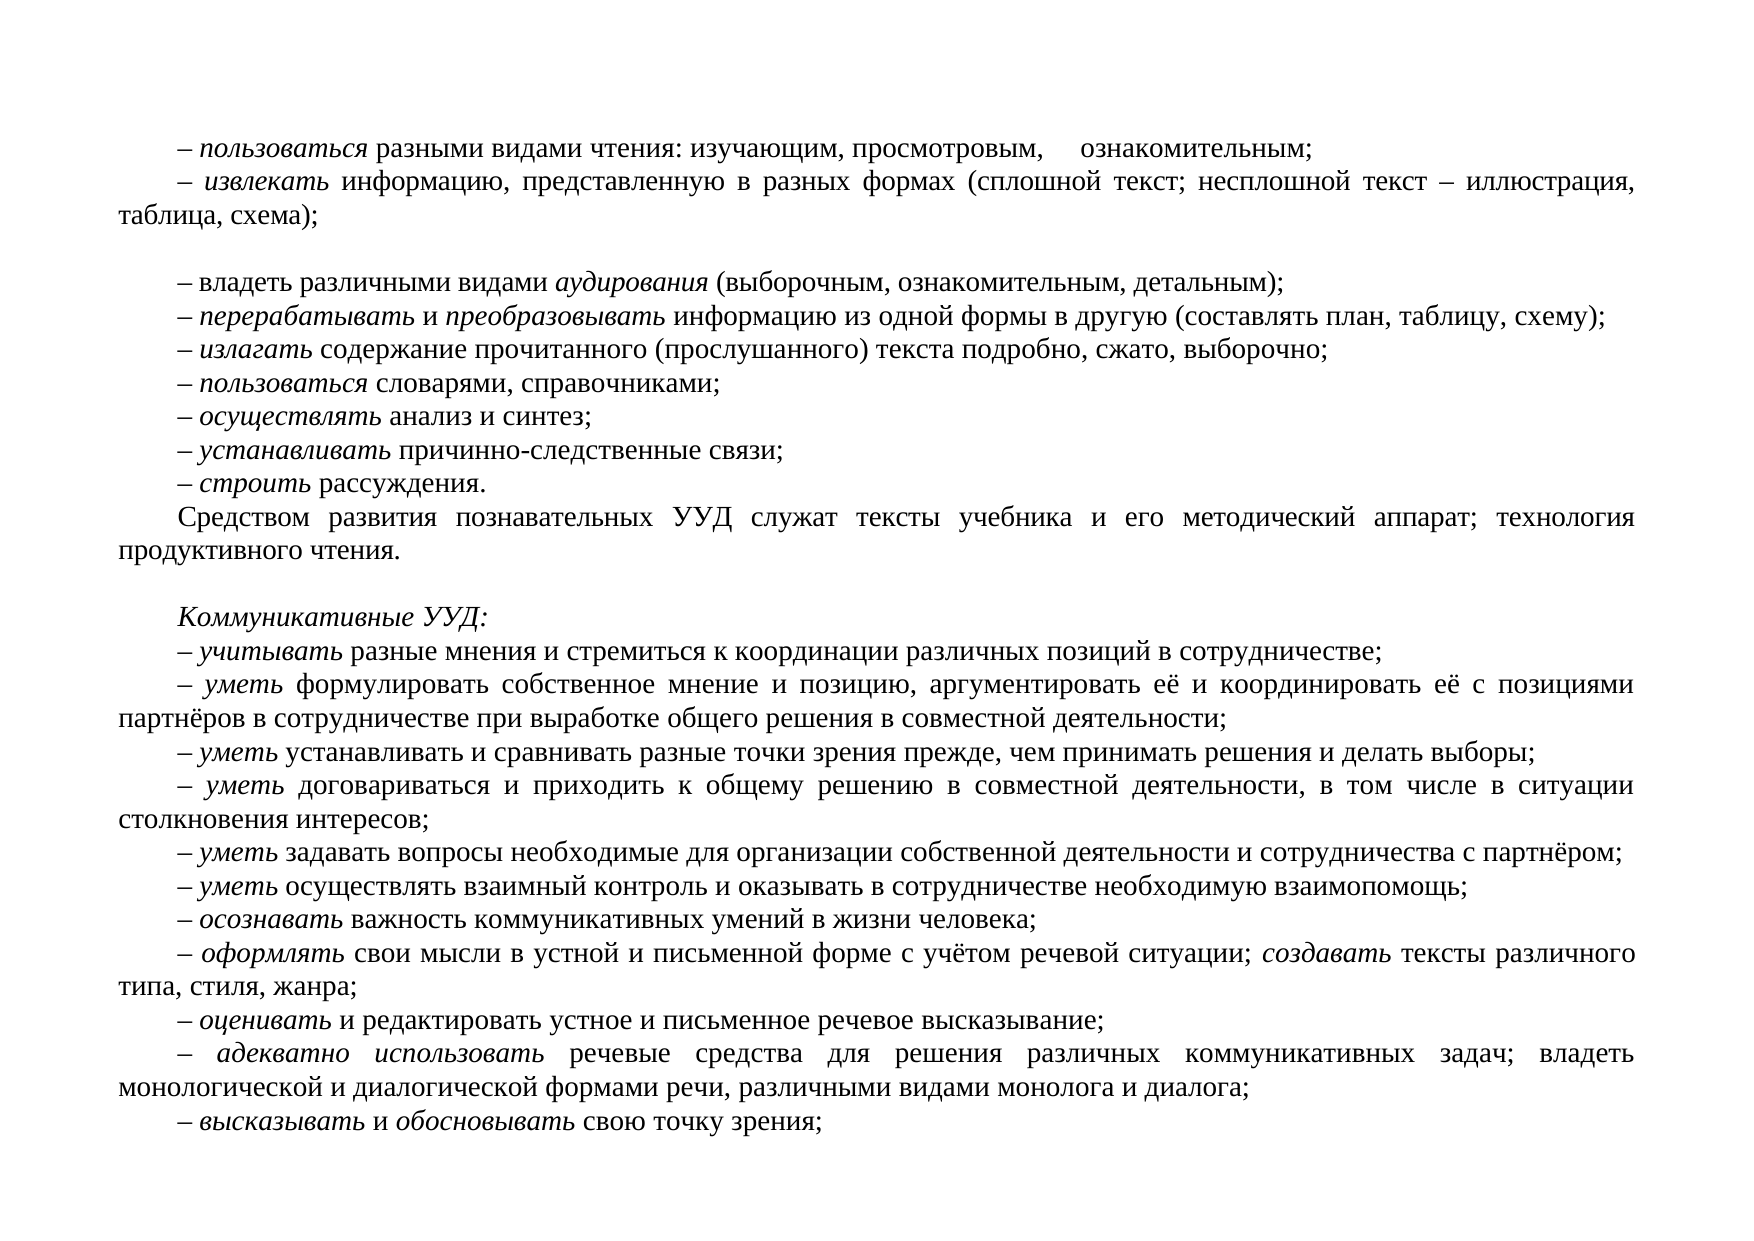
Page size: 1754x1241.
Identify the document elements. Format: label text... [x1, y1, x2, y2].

text – уметь формулировать собственное мнение и позицию, аргументировать её и координировать её с позициями партнёров в сотрудничестве при выработке общего решения в совместной деятельности; [118, 667, 1636, 734]
text – строить рассуждения. [118, 465, 1636, 499]
text – устанавливать причинно-следственные связи; [118, 432, 1636, 465]
text – уметь устанавливать и сравнивать разные точки зрения прежде, чем принимать решения и делать выборы; [118, 734, 1636, 767]
text – пользоваться словарями, справочниками; [118, 365, 1636, 398]
text – высказывать и обосновывать свою точку зрения; [118, 1103, 1636, 1136]
text – оформлять свои мысли в устной и письменной форме с учётом речевой ситуации; создавать тексты различного типа, стиля, жанра; [118, 935, 1636, 1002]
text – извлекать информацию, представленную в разных формах (сплошной текст; несплошной текст – иллюстрация, таблица, схема); [118, 163, 1636, 231]
text – уметь осуществлять взаимный контроль и оказывать в сотрудничестве необходимую взаимопомощь; [118, 868, 1636, 901]
text – излагать содержание прочитанного (прослушанного) текста подробно, сжато, выборочно; [118, 331, 1636, 365]
text – осознавать важность коммуникативных умений в жизни человека; [118, 901, 1636, 935]
text – учитывать разные мнения и стремиться к координации различных позиций в сотрудничестве; [118, 633, 1636, 667]
text – адекватно использовать речевые средства для решения различных коммуникативных задач; владеть монологической и диалогической формами речи, различными видами монолога и диалога; [118, 1036, 1636, 1103]
text – осуществлять анализ и синтез; [118, 398, 1636, 432]
text Коммуникативные УУД: [118, 599, 1636, 633]
text – уметь задавать вопросы необходимые для организации собственной деятельности и сотрудничества с партнёром; [118, 834, 1636, 868]
text – перерабатывать и преобразовывать информацию из одной формы в другую (составлять план, таблицу, схему); [118, 298, 1636, 331]
text – уметь договариваться и приходить к общему решению в совместной деятельности, в том числе в ситуации столкновения интересов; [118, 767, 1636, 834]
text – оценивать и редактировать устное и письменное речевое высказывание; [118, 1002, 1636, 1036]
text Средством развития познавательных УУД служат тексты учебника и его методический аппарат; технология продуктивного чтения. [118, 499, 1636, 566]
text – пользоваться разными видами чтения: изучающим, просмотровым, ознакомительным; [118, 130, 1636, 163]
text – владеть различными видами аудирования (выборочным, ознакомительным, детальным); [118, 264, 1636, 298]
